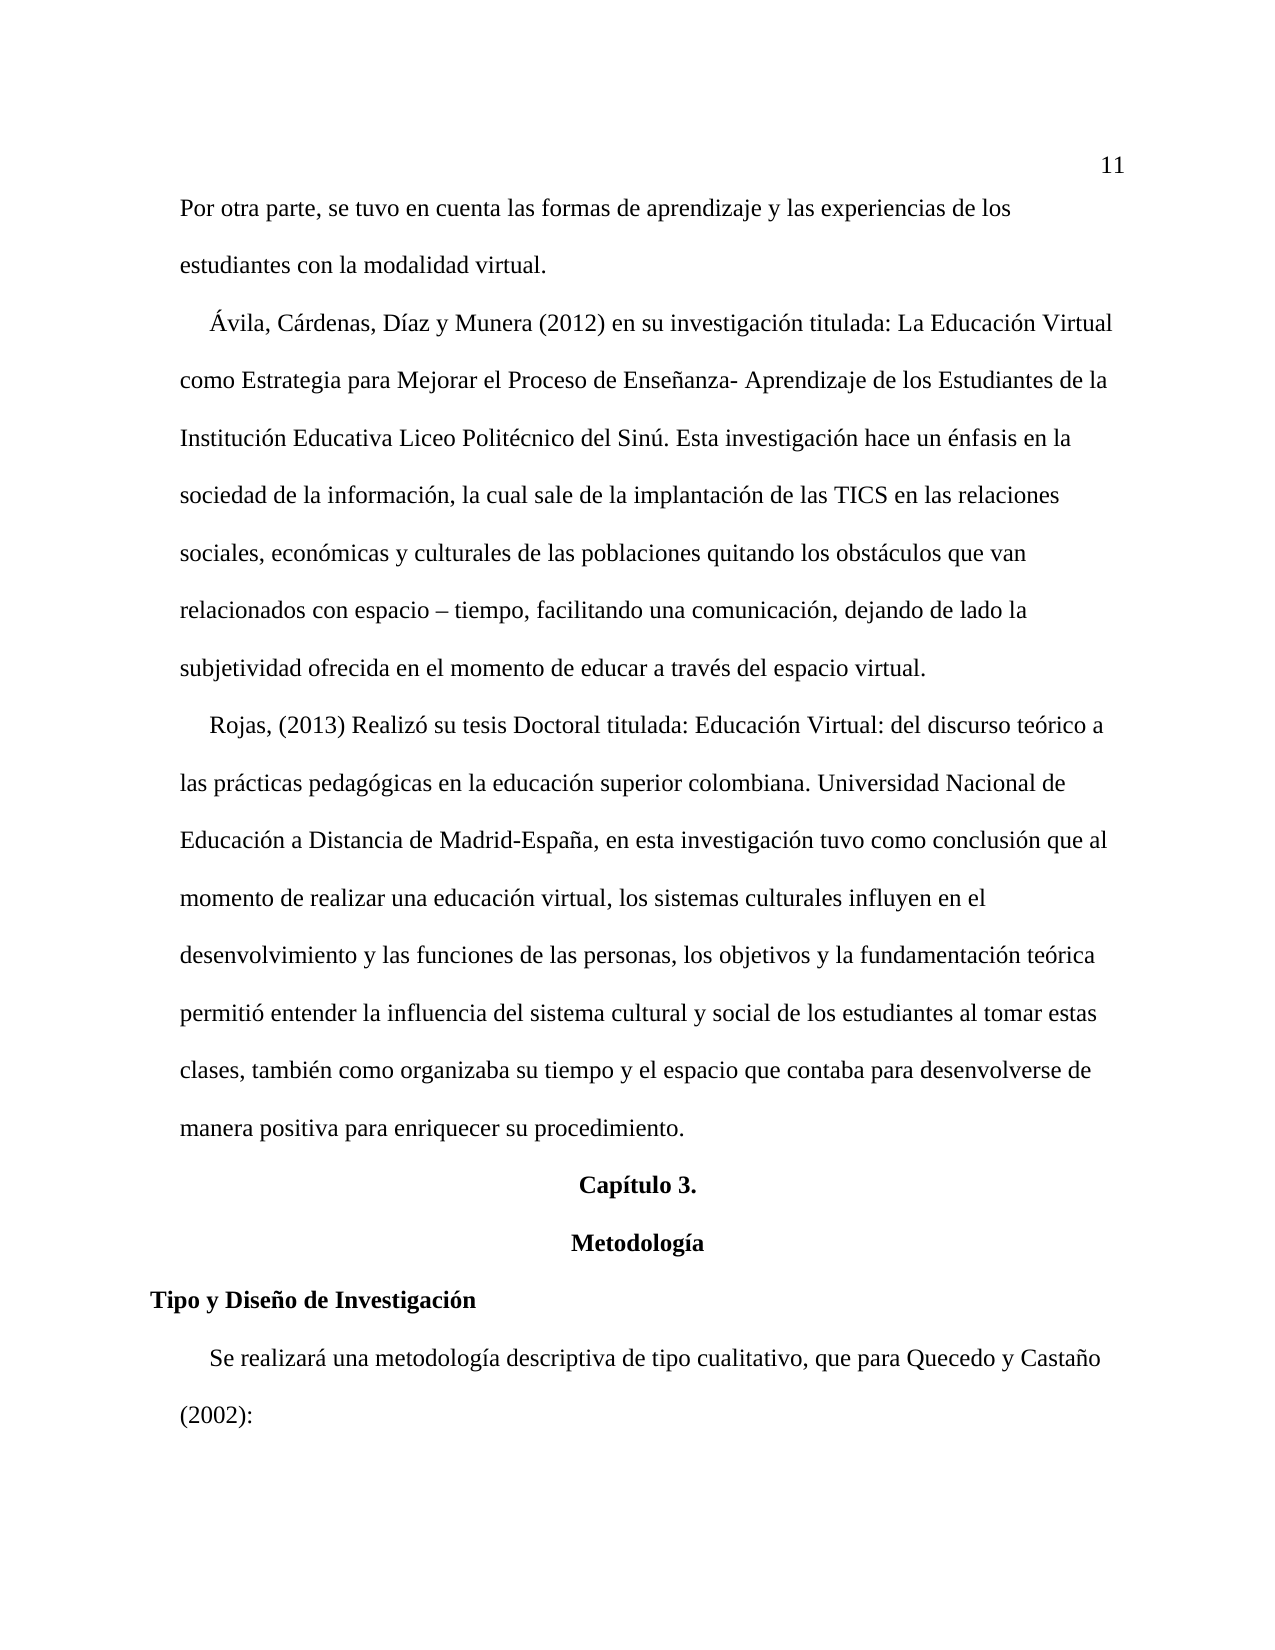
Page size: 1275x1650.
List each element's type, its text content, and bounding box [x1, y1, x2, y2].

text Ávila, Cárdenas, Díaz y Munera (2012) en su investigación titulada: La Educación Virtual como Estrategia para Mejorar el Proceso de Enseñanza- Aprendizaje de los Estudiantes de la Institución Educativa Liceo Politécnico del Sinú. Esta investigación hace un énfasis en la sociedad de la información, la cual sale de la implantación de las TICS en las relaciones sociales, económicas y culturales de las poblaciones quitando los obstáculos que van relacionados con espacio – tiempo, facilitando una comunicación, dejando de lado la subjetividad ofrecida en el momento de educar a través del espacio virtual. [179, 308, 1125, 682]
text Rojas, (2013) Realizó su tesis Doctoral titulada: Educación Virtual: del discurso teórico a las prácticas pedagógicas en la educación superior colombiana. Universidad Nacional de Educación a Distancia de Madrid-España, en esta investigación tuvo como conclusión que al momento de realizar una educación virtual, los sistemas culturales influyen en el desenvolvimiento y las funciones de las personas, los objetivos y la fundamentación teórica permitió entender la influencia del sistema cultural y social de los estudiantes al tomar estas clases, también como organizaba su tiempo y el espacio que contaba para desenvolverse de manera positiva para enriquecer su procedimiento. [179, 711, 1125, 1142]
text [179, 193, 1125, 279]
subtitle Capítulo 3. [150, 1171, 1125, 1199]
subtitle Metodología [150, 1228, 1125, 1257]
subtitle Tipo y Diseño de Investigación [150, 1286, 1125, 1314]
text Se realizará una metodología descriptiva de tipo cualitativo, que para Quecedo y Castaño (2002): [179, 1343, 1125, 1429]
